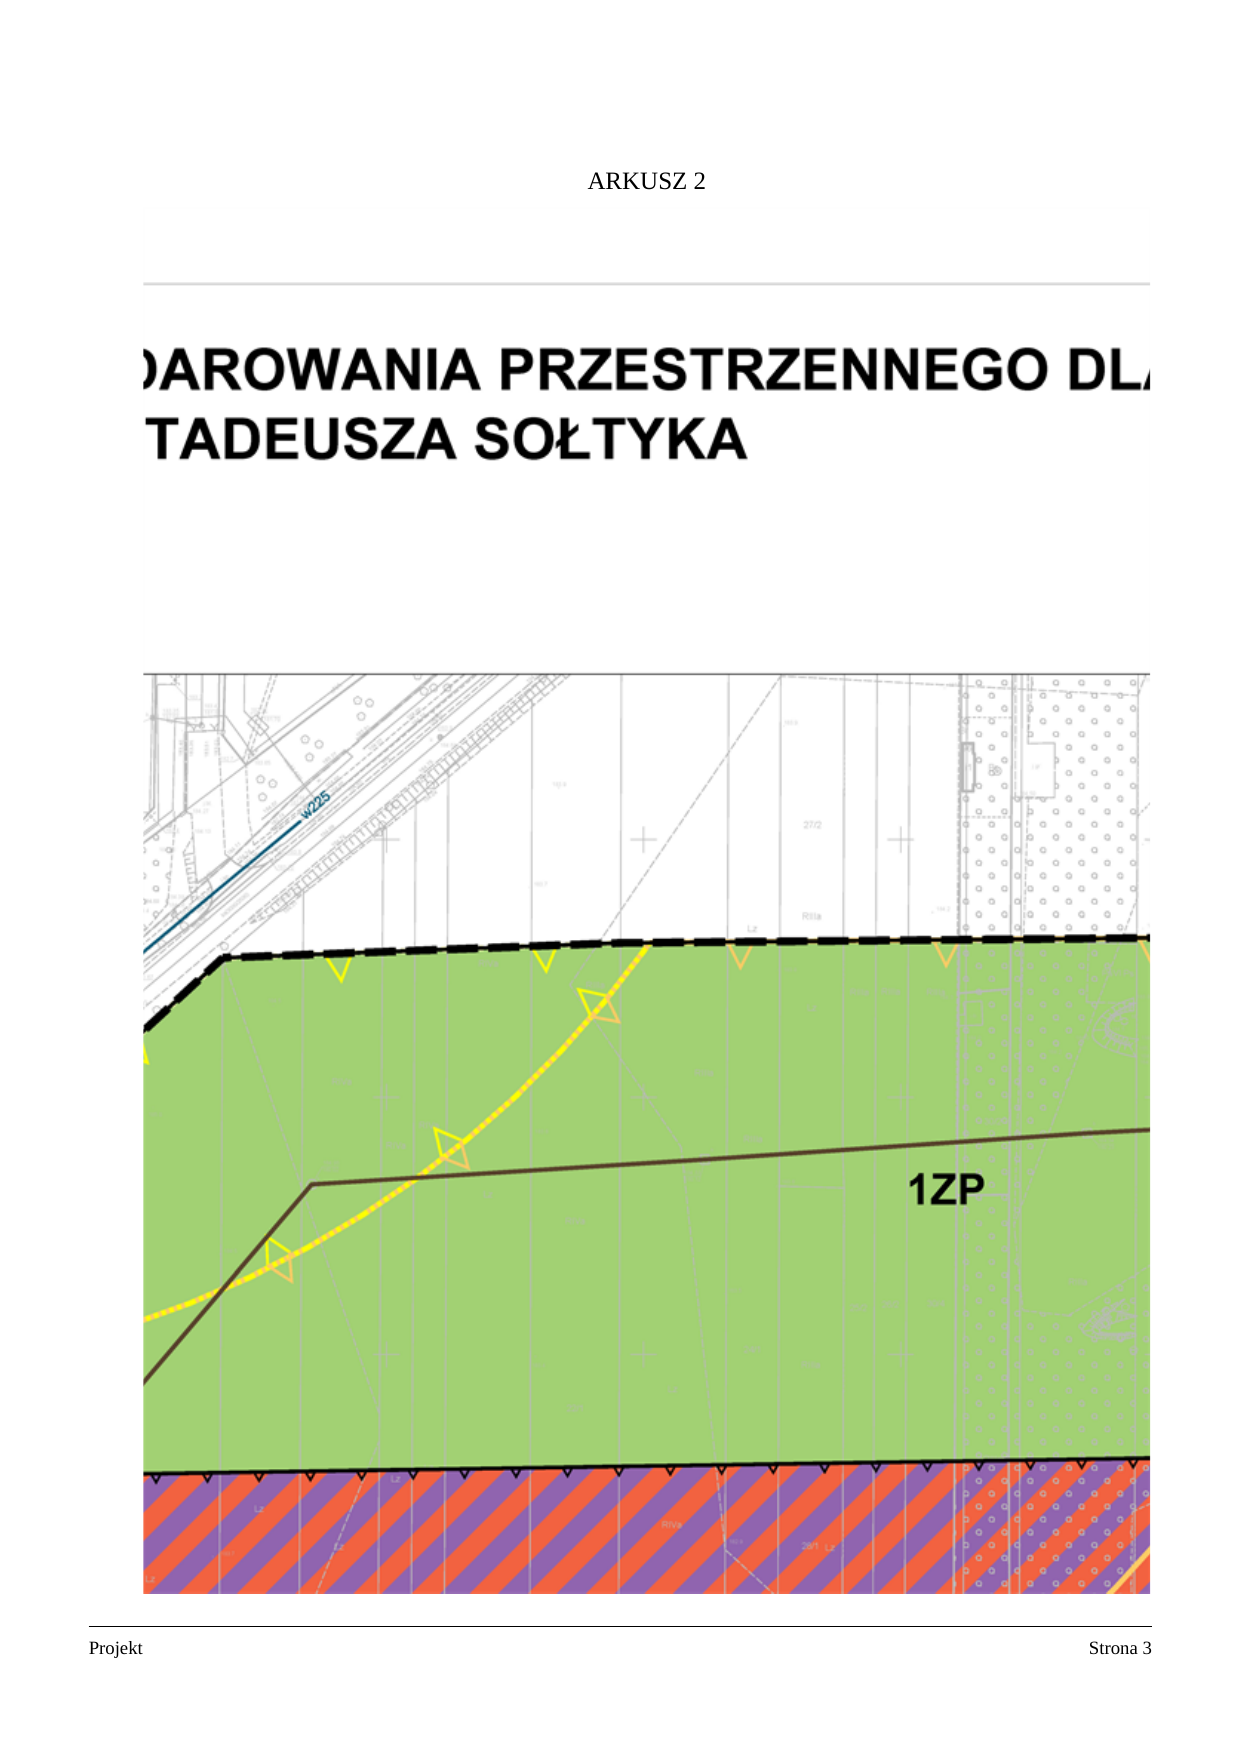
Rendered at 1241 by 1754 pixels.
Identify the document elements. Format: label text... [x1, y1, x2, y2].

text ARKUSZ 2 [118, 166, 1152, 195]
picture [143, 207, 1151, 1594]
